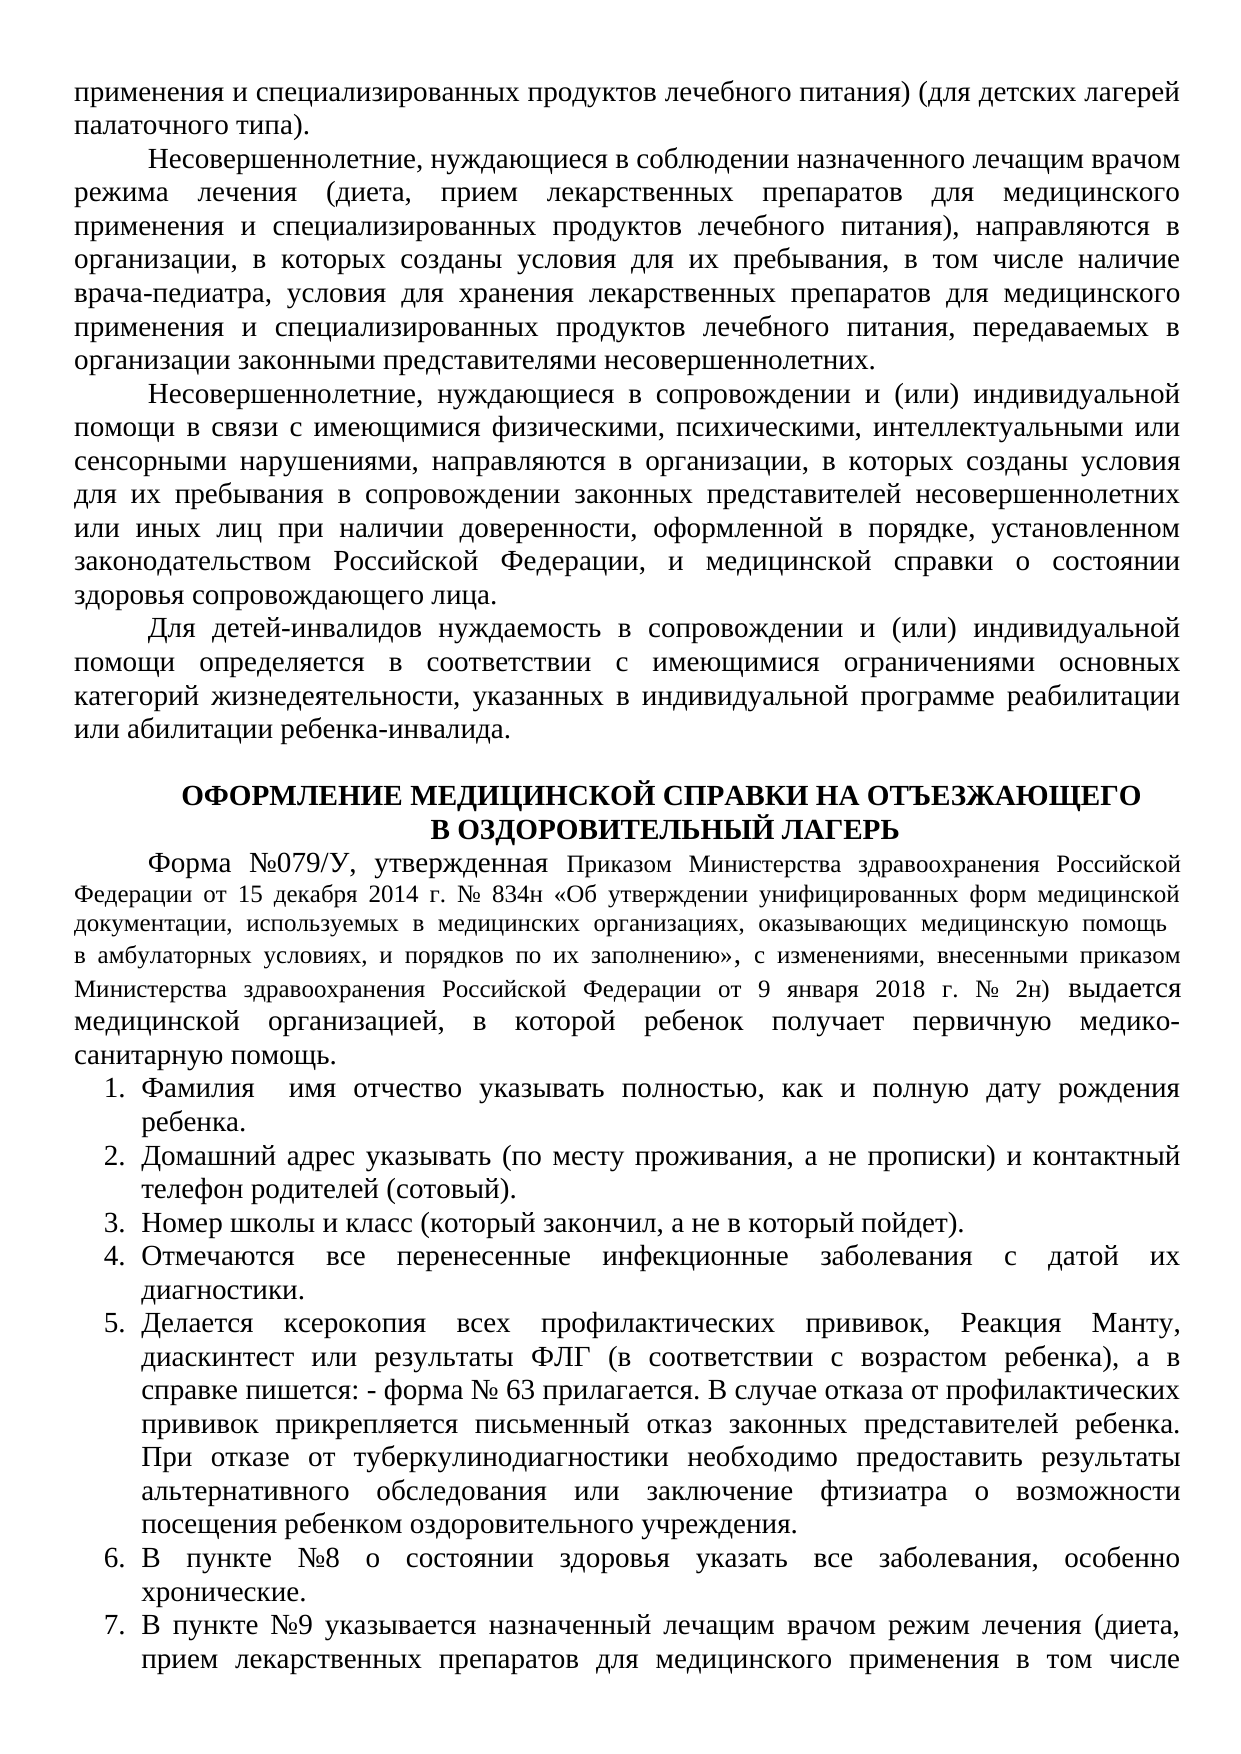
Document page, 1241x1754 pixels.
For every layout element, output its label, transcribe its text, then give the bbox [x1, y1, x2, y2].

text Несовершеннолетние, нуждающиеся в соблюдении назначенного лечащим врачом режима лечения (диета, прием лекарственных препаратов для медицинского применения и специализированных продуктов лечебного питания), направляются в организации, в которых созданы условия для их пребывания, в том числе наличие врача-педиатра, условия для хранения лекарственных препаратов для медицинского применения и специализированных продуктов лечебного питания, передаваемых в организации законными представителями несовершеннолетних. [74, 141, 1181, 376]
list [103, 1607, 1181, 1674]
text ОФОРМЛЕНИЕ МЕДИЦИНСКОЙ СПРАВКИ НА ОТЪЕЗЖАЮЩЕГО В ОЗДОРОВИТЕЛЬНЫЙ ЛАГЕРЬ [74, 778, 1240, 845]
text Для детей-инвалидов нуждаемость в сопровождении и (или) индивидуальной помощи определяется в соответствии с имеющимися ограничениями основных категорий жизнедеятельности, указанных в индивидуальной программе реабилитации или абилитации ребенка-инвалида. [74, 611, 1181, 745]
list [74, 74, 1181, 141]
text Форма №079/У, утвержденная Приказом Министерства здравоохранения Российской Федерации от 15 декабря 2014 г. № 834н «Об утверждении унифицированных форм медицинской документации, используемых в медицинских организациях, оказывающих медицинскую помощь в амбулаторных условиях, и порядков по их заполнению», с изменениями, внесенными приказом Министерства здравоохранения Российской Федерации от 9 января 2018 г. № 2н) выдается медицинской организацией, в которой ребенок получает первичную медико-санитарную помощь. [74, 845, 1181, 1071]
list Домашний адрес указывать (по месту проживания, а не прописки) и контактный телефон родителей (сотовый). [103, 1138, 1181, 1205]
list Фамилия имя отчество указывать полностью, как и полную дату рождения ребенка. [103, 1071, 1181, 1138]
list Отмечаются все перенесенные инфекционные заболевания с датой их диагностики. [103, 1238, 1181, 1305]
list Делается ксерокопия всех профилактических прививок, Реакция Манту, диаскинтест или результаты ФЛГ (в соответствии с возрастом ребенка), а в справке пишется: - форма № 63 прилагается. В случае отказа от профилактических прививок прикрепляется письменный отказ законных представителей ребенка. При отказе от туберкулинодиагностики необходимо предоставить результаты альтернативного обследования или заключение фтизиатра о возможности посещения ребенком оздоровительного учреждения. [103, 1305, 1181, 1540]
list В пункте №8 о состоянии здоровья указать все заболевания, особенно хронические. [103, 1540, 1181, 1607]
text Несовершеннолетние, нуждающиеся в сопровождении и (или) индивидуальной помощи в связи с имеющимися физическими, психическими, интеллектуальными или сенсорными нарушениями, направляются в организации, в которых созданы условия для их пребывания в сопровождении законных представителей несовершеннолетних или иных лиц при наличии доверенности, оформленной в порядке, установленном законодательством Российской Федерации, и медицинской справки о состоянии здоровья сопровождающего лица. [74, 376, 1181, 611]
list Номер школы и класс (который закончил, а не в который пойдет). [103, 1205, 1181, 1238]
